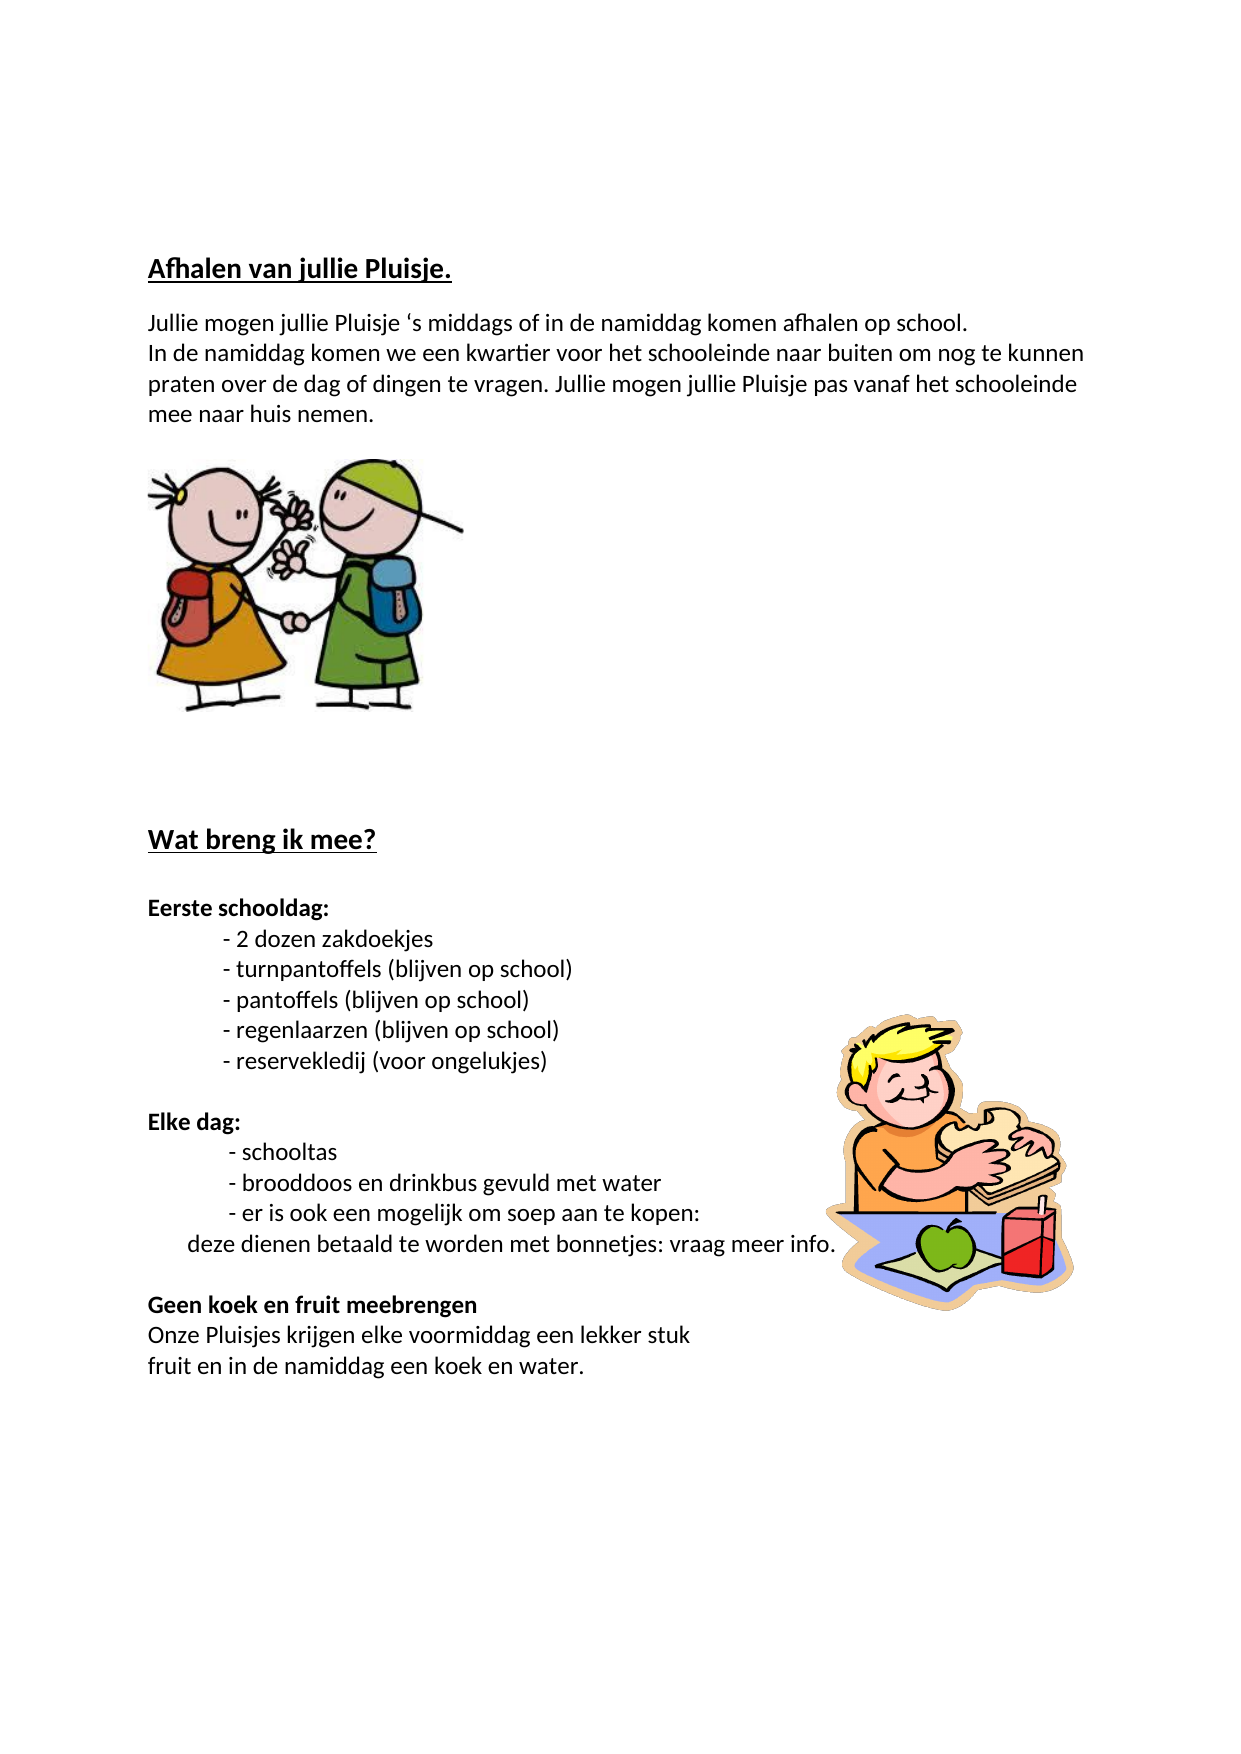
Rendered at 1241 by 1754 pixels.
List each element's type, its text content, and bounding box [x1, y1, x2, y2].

picture [147, 459, 464, 712]
text Afhalen van jullie Pluisje. [148, 250, 1093, 286]
text - regenlaarzen (blijven op school) [148, 1014, 1093, 1045]
text - brooddoos en drinkbus gevuld met water [148, 1167, 1093, 1198]
picture [825, 1076, 1078, 1106]
text fruit en in de namiddag een koek en water. [148, 1350, 1093, 1381]
text Onze Pluisjes krijgen elke voormiddag een lekker stuk [148, 1320, 1093, 1350]
text In de namiddag komen we een kwartier voor het schooleinde naar buiten om nog te kunnen [148, 337, 1093, 368]
text Wat breng ik mee? [148, 821, 1093, 857]
text - schooltas [148, 1137, 1093, 1167]
text deze dienen betaald te worden met bonnetjes: vraag meer info. [148, 1228, 1093, 1259]
text Elke dag: [148, 1106, 1093, 1137]
text - pantoffels (blijven op school) [148, 984, 1093, 1014]
text - 2 dozen zakdoekjes [148, 923, 1093, 953]
text Geen koek en fruit meebrengen [148, 1289, 1093, 1320]
text mee naar huis nemen. [148, 398, 1093, 429]
text Jullie mogen jullie Pluisje ‘s middags of in de namiddag komen afhalen op school. [148, 307, 1093, 337]
text praten over de dag of dingen te vragen. Jullie mogen jullie Pluisje pas vanaf het schooleinde [148, 368, 1093, 398]
text Eerste schooldag: [148, 892, 1093, 923]
text - turnpantoffels (blijven op school) [148, 953, 1093, 984]
text - er is ook een mogelijk om soep aan te kopen: [148, 1198, 1093, 1228]
text - reservekledij (voor ongelukjes) [148, 1045, 1093, 1076]
picture [825, 1259, 1078, 1289]
